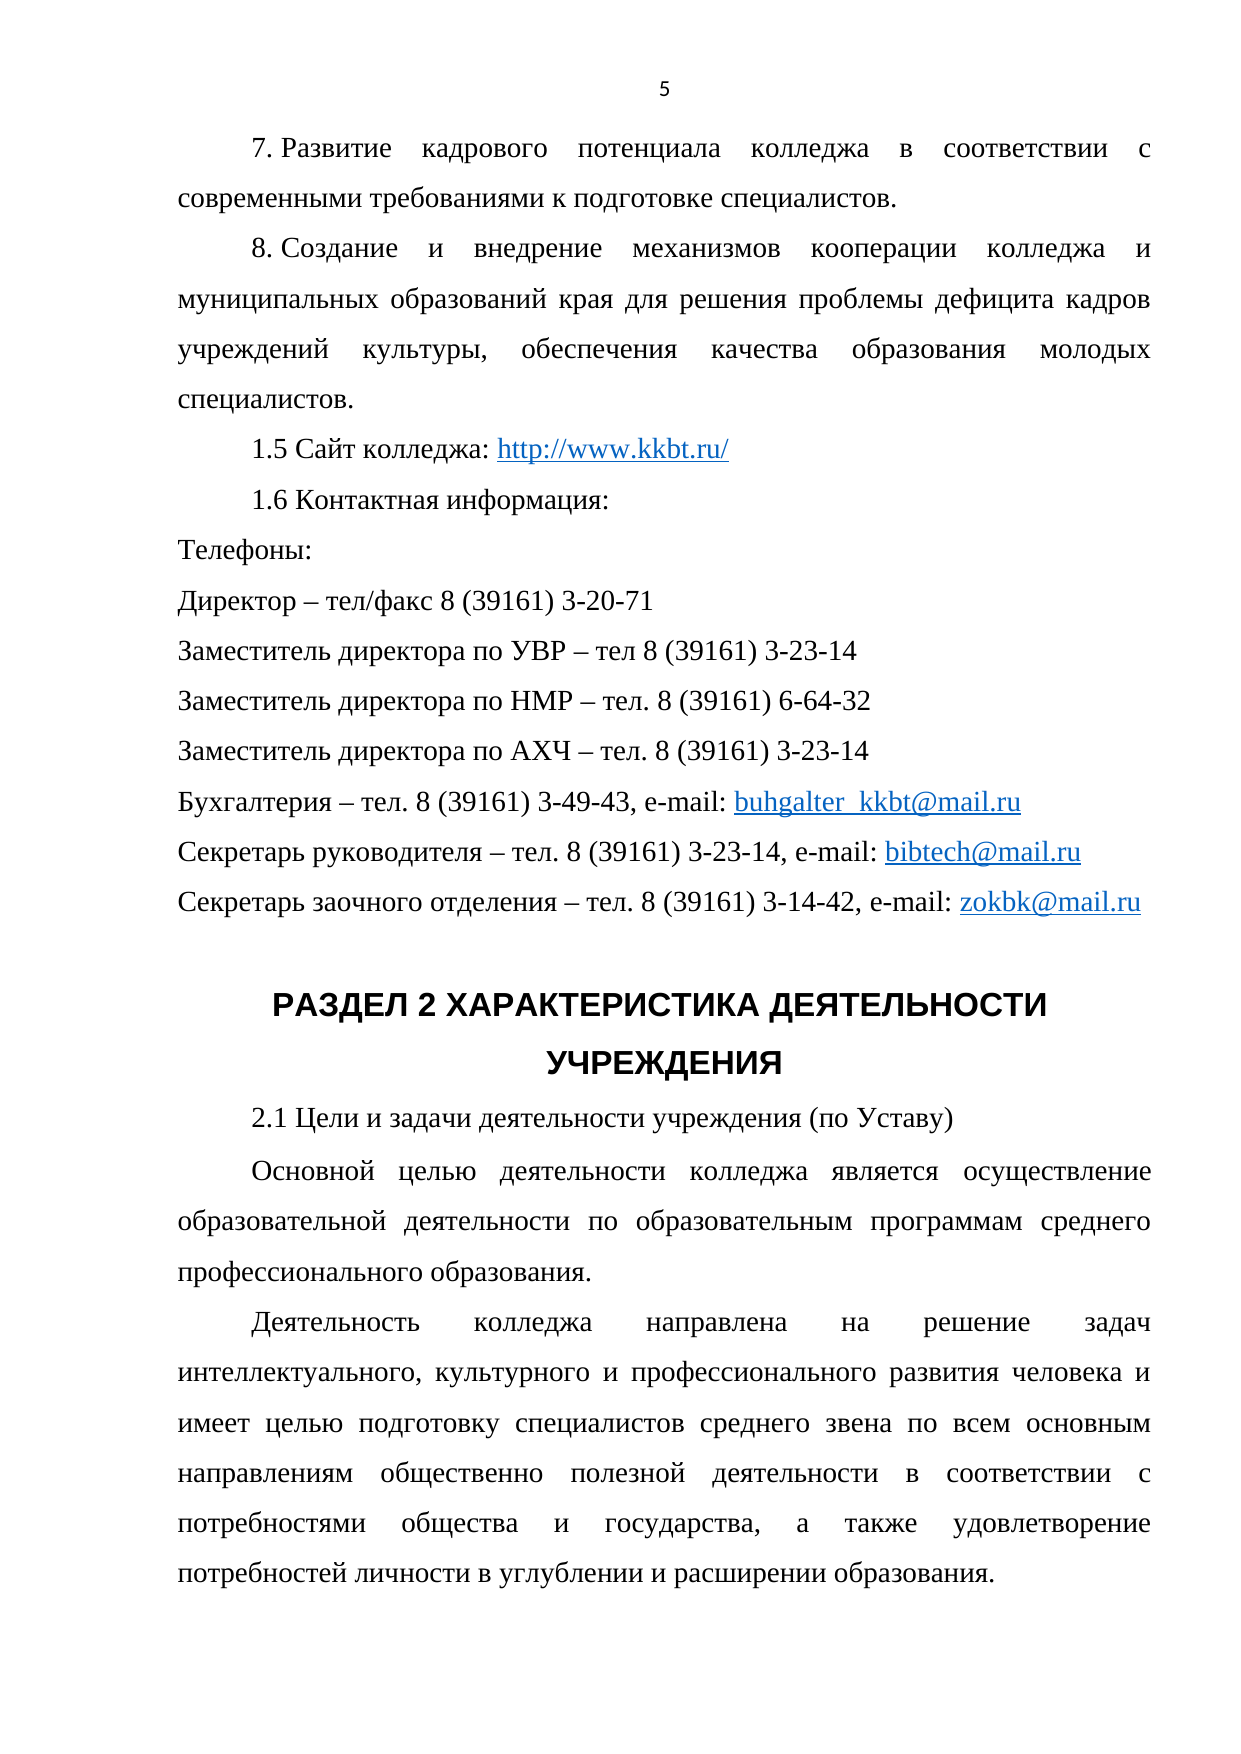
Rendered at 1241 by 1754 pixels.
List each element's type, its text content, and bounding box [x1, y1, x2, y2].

list Создание и внедрение механизмов кооперации колледжа и муниципальных образований края для решения проблемы дефицита кадров учреждений культуры, обеспечения качества образования молодых специалистов. [177, 230, 1152, 415]
text 1.6 Контактная информация: [177, 482, 1152, 516]
list Развитие кадрового потенциала колледжа в соответствии с современными требованиями к подготовке специалистов. [177, 130, 1152, 214]
text Деятельность колледжа направлена на решение задач интеллектуального, культурного и профессионального развития человека и имеет целью подготовку специалистов среднего звена по всем основным направлениям общественно полезной деятельности в соответствии с потребностями общества и государства, а также удовлетворение потребностей личности в углублении и расширении образования. [177, 1304, 1152, 1589]
text 2.1 Цели и задачи деятельности учреждения (по Уставу) [177, 1100, 1152, 1134]
text Телефоны: Директор – тел/факс 8 (39161) 3-20-71 Заместитель директора по УВР – тел 8 (39161) 3-23-14 Заместитель директора по НМР – тел. 8 (39161) 6-64-32 Заместитель директора по АХЧ – тел. 8 (39161) 3-23-14 Бухгалтерия – тел. 8 (39161) 3-49-43, e-mail: buhgalter_kkbt@mail.ru Секретарь руководителя – тел. 8 (39161) 3-23-14, e-mail: bibtech@mail.ru [177, 532, 1152, 868]
text Секретарь заочного отделения – тел. 8 (39161) 3-14-42, e-mail: zokbk@mail.ru [177, 884, 1152, 918]
text 1.5 Сайт колледжа: http://www.kkbt.ru/ [177, 432, 1152, 465]
text Основной целью деятельности колледжа является осуществление образовательной деятельности по образовательным программам среднего профессионального образования. [177, 1153, 1152, 1287]
text РАЗДЕЛ 2 ХАРАКТЕРИСТИКА ДЕЯТЕЛЬНОСТИ УЧРЕЖДЕНИЯ [177, 985, 1152, 1081]
